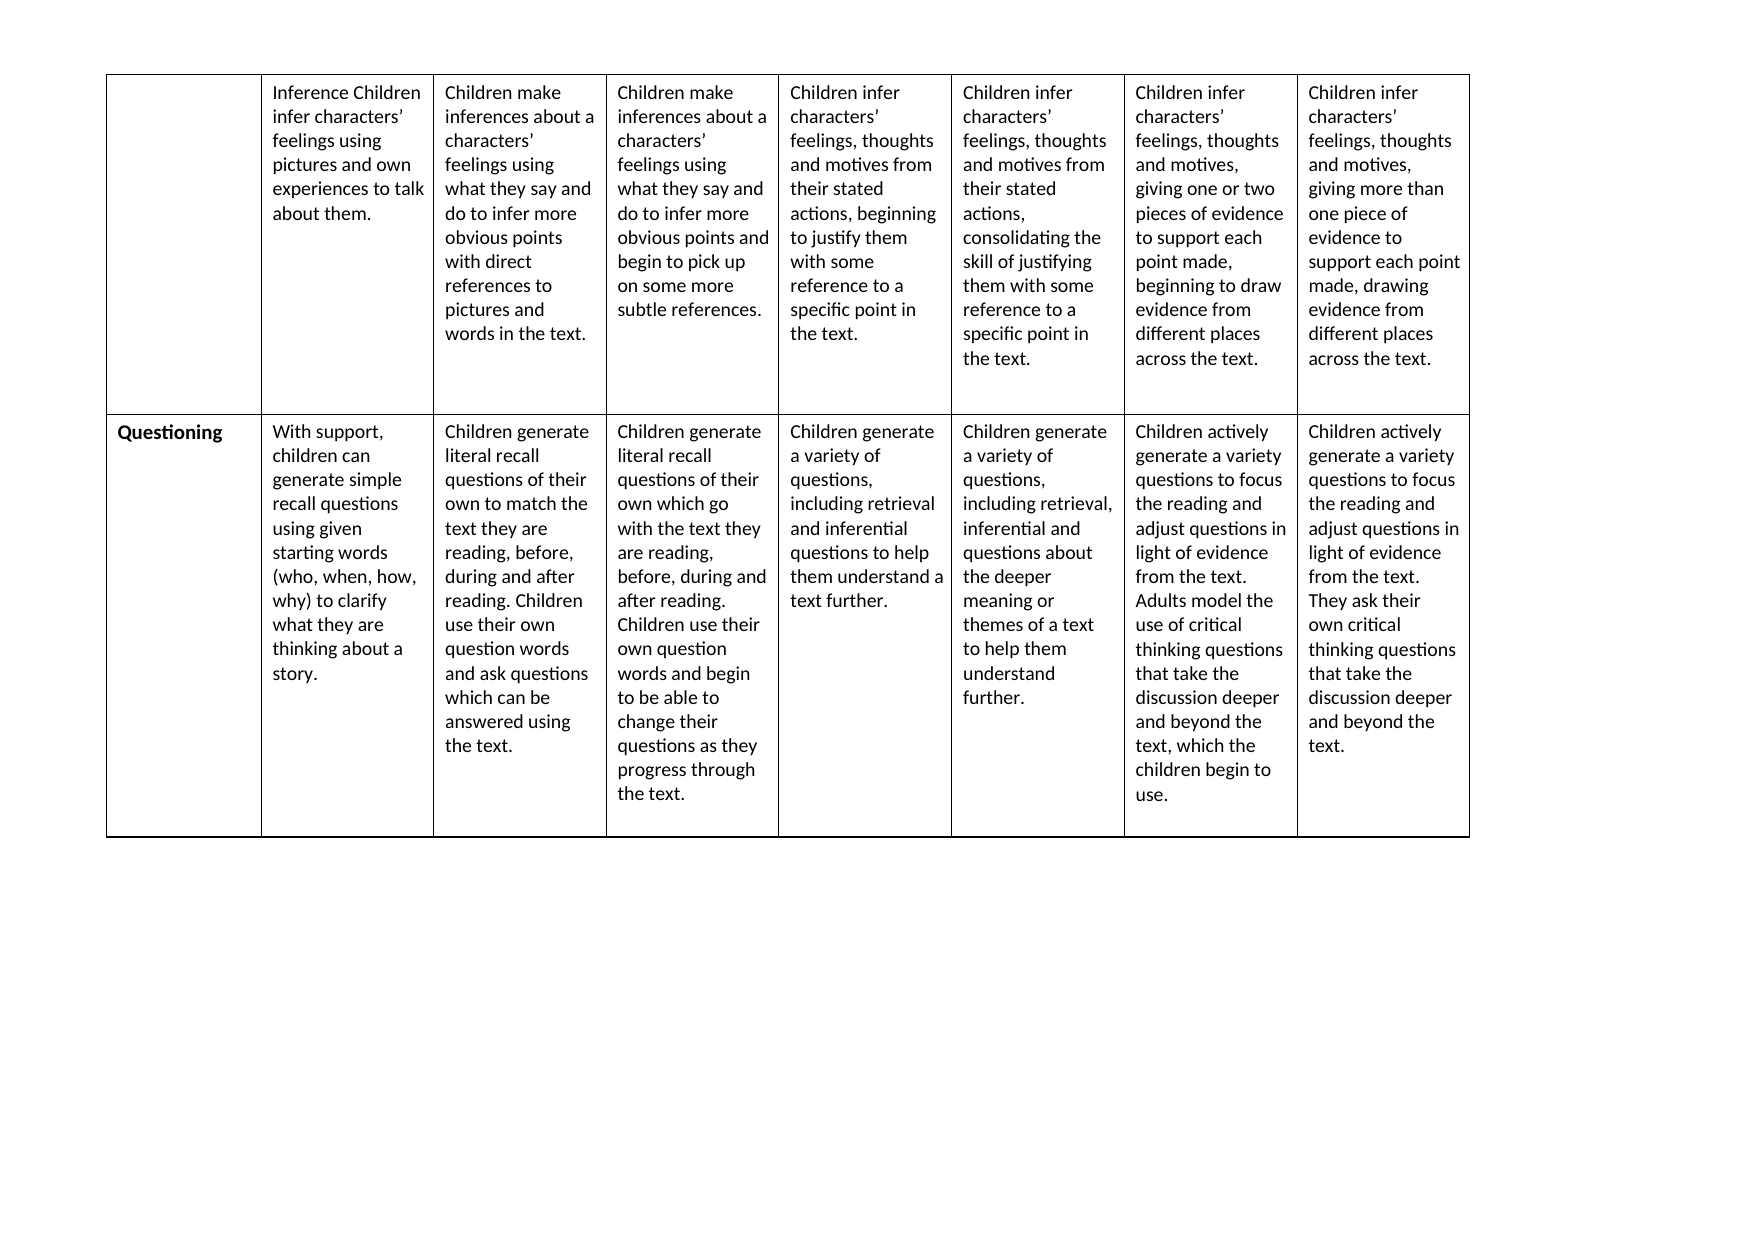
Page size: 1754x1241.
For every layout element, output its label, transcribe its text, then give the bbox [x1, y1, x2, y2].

table_cell Children infer characters’ feelings, thoughts and motives, giving more than one piece of evidence to support each point made, drawing evidence from different places across the text. [1298, 75, 1469, 413]
table_cell With support, children can generate simple recall questions using given starting words (who, when, how, why) to clarify what they are thinking about a story. [262, 415, 433, 836]
table_cell Children actively generate a variety questions to focus the reading and adjust questions in light of evidence from the text. They ask their own critical thinking questions that take the discussion deeper and beyond the text. [1298, 415, 1469, 836]
table_cell Children make inferences about a characters’ feelings using what they say and do to infer more obvious points with direct references to pictures and words in the text. [434, 75, 606, 413]
table_cell Children infer characters’ feelings, thoughts and motives from their stated actions, beginning to justify them with some reference to a specific point in the text. [779, 75, 951, 413]
table_cell Children generate literal recall questions of their own which go with the text they are reading, before, during and after reading. Children use their own question words and begin to be able to change their questions as they progress through the text. [607, 415, 778, 836]
table_cell Children infer characters’ feelings, thoughts and motives, giving one or two pieces of evidence to support each point made, beginning to draw evidence from different places across the text. [1125, 75, 1297, 413]
table_cell Children generate literal recall questions of their own to match the text they are reading, before, during and after reading. Children use their own question words and ask questions which can be answered using the text. [434, 415, 606, 836]
table_cell Questioning [107, 415, 261, 836]
table_cell Children actively generate a variety questions to focus the reading and adjust questions in light of evidence from the text. Adults model the use of critical thinking questions that take the discussion deeper and beyond the text, which the children begin to use. [1125, 415, 1297, 836]
table_cell Children generate a variety of questions, including retrieval, inferential and questions about the deeper meaning or themes of a text to help them understand further. [952, 415, 1124, 836]
table_cell Children infer characters’ feelings, thoughts and motives from their stated actions, consolidating the skill of justifying them with some reference to a specific point in the text. [952, 75, 1124, 413]
table_cell [107, 75, 261, 413]
table_cell Children make inferences about a characters’ feelings using what they say and do to infer more obvious points and begin to pick up on some more subtle references. [607, 75, 778, 413]
table_cell Inference Children infer characters’ feelings using pictures and own experiences to talk about them. [262, 75, 433, 413]
table_cell Children generate a variety of questions, including retrieval and inferential questions to help them understand a text further. [779, 415, 951, 836]
